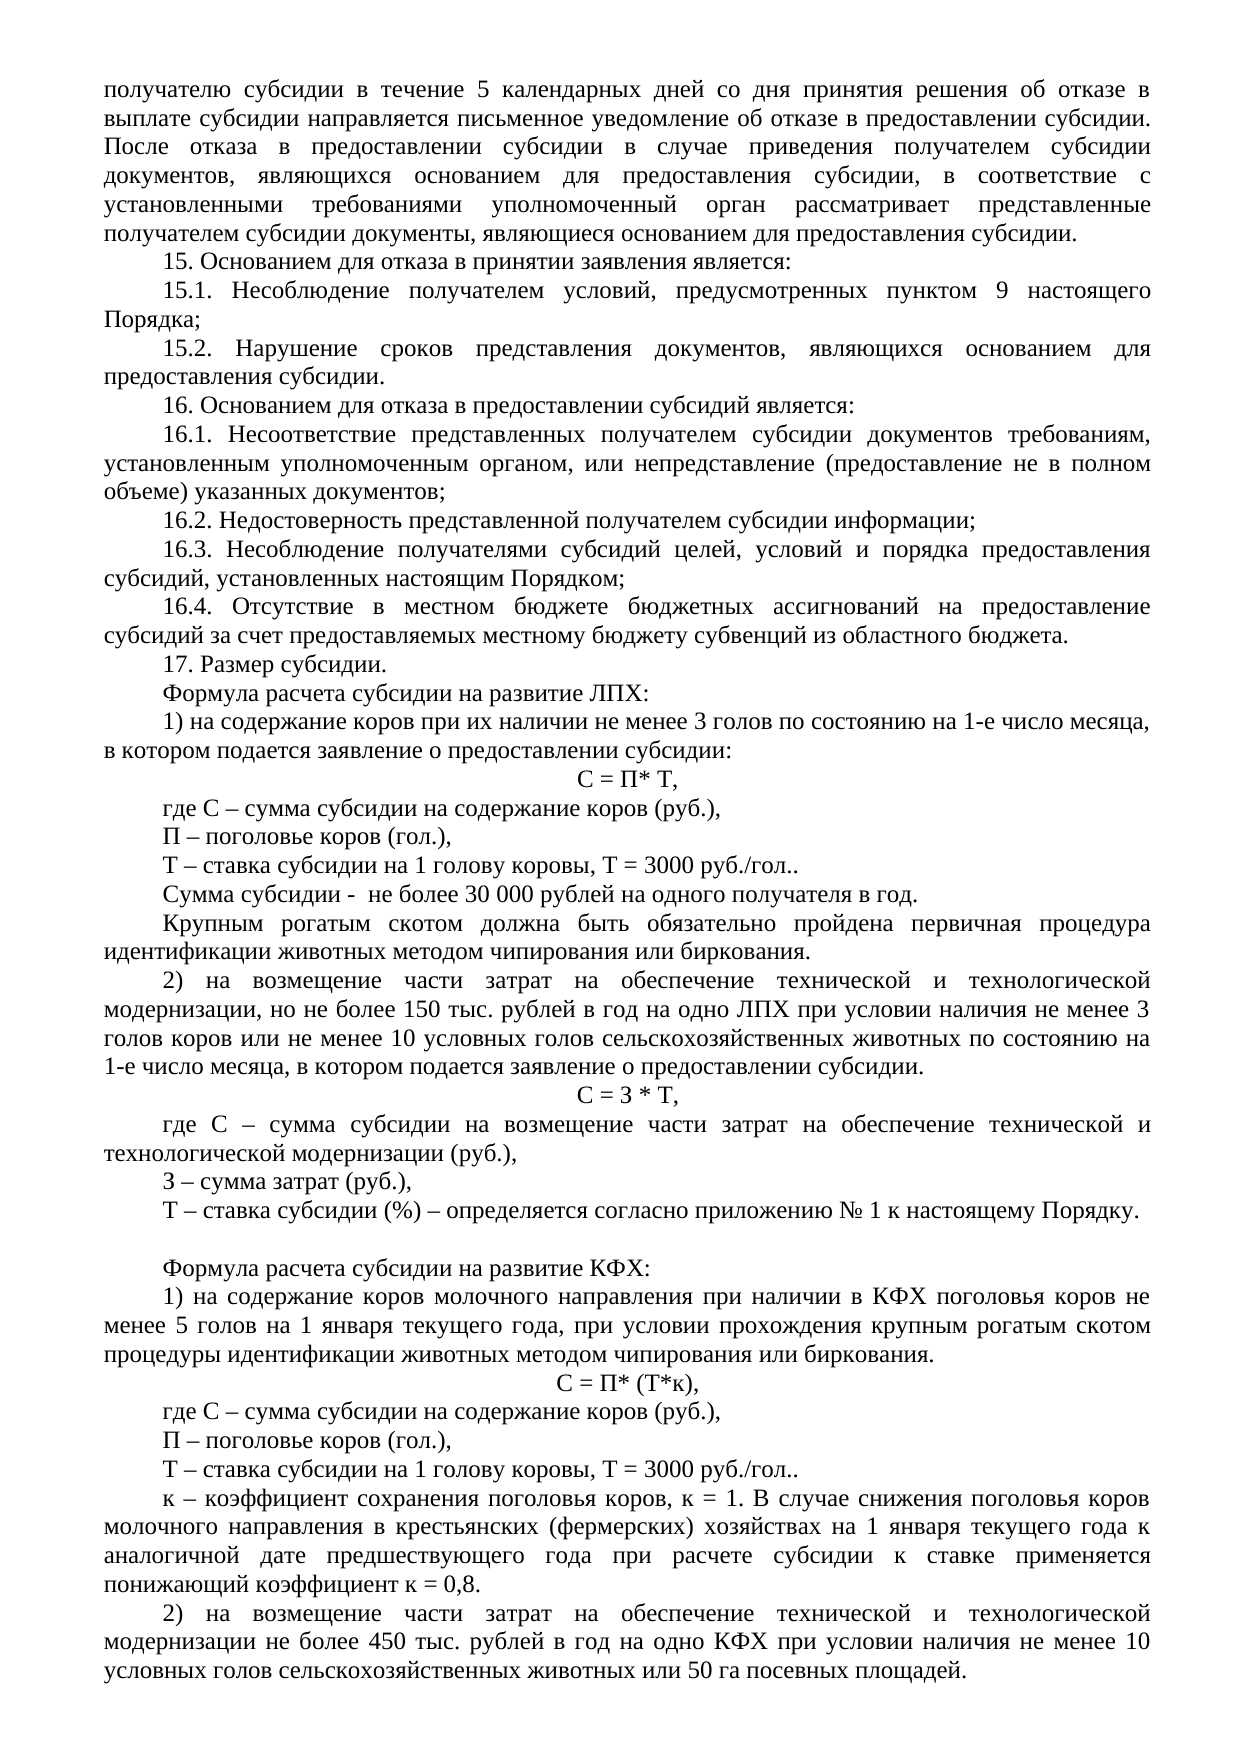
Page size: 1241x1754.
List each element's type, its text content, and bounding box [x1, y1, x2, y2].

text 16.3. Несоблюдение получателями субсидий целей, условий и порядка предоставления субсидий, установленных настоящим Порядком; [103, 534, 1152, 591]
text Формула расчета субсидии на развитие КФХ: [103, 1253, 1152, 1281]
text С = П* Т, [103, 764, 1152, 793]
text Формула расчета субсидии на развитие ЛПХ: [103, 678, 1152, 706]
text З – сумма затрат (руб.), [103, 1166, 1152, 1195]
text Т – ставка субсидии на 1 голову коровы, Т = 3000 руб./гол.. [103, 850, 1152, 879]
text 15. Основанием для отказа в принятии заявления является: [103, 246, 1152, 275]
text 16.4. Отсутствие в местном бюджете бюджетных ассигнований на предоставление субсидий за счет предоставляемых местному бюджету субвенций из областного бюджета. [103, 591, 1152, 649]
text Т – ставка субсидии (%) – определяется согласно приложению № 1 к настоящему Порядку. [103, 1195, 1152, 1224]
text 16.1. Несоответствие представленных получателем субсидии документов требованиям, установленным уполномоченным органом, или непредставление (предоставление не в полном объеме) указанных документов; [103, 419, 1152, 505]
text 15.2. Нарушение сроков представления документов, являющихся основанием для предоставления субсидии. [103, 333, 1152, 390]
text 2) на возмещение части затрат на обеспечение технической и технологической модернизации не более 450 тыс. рублей в год на одно КФХ при условии наличия не менее 10 условных голов сельскохозяйственных животных или 50 га посевных площадей. [103, 1598, 1152, 1684]
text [103, 74, 1152, 246]
text С = П* (Т*к), [103, 1368, 1152, 1396]
text где С – сумма субсидии на возмещение части затрат на обеспечение технической и технологической модернизации (руб.), [103, 1109, 1152, 1166]
text П – поголовье коров (гол.), [103, 821, 1152, 850]
text 1) на содержание коров молочного направления при наличии в КФХ поголовья коров не менее 5 голов на 1 января текущего года, при условии прохождения крупным рогатым скотом процедуры идентификации животных методом чипирования или биркования. [103, 1281, 1152, 1368]
text 16. Основанием для отказа в предоставлении субсидий является: [103, 390, 1152, 419]
text 17. Размер субсидии. [103, 649, 1152, 678]
text 2) на возмещение части затрат на обеспечение технической и технологической модернизации, но не более 150 тыс. рублей в год на одно ЛПХ при условии наличия не менее 3 голов коров или не менее 10 условных голов сельскохозяйственных животных по состоянию на 1-е число месяца, в котором подается заявление о предоставлении субсидии. [103, 965, 1152, 1080]
text Сумма субсидии - не более 30 000 рублей на одного получателя в год. [103, 879, 1152, 908]
text П – поголовье коров (гол.), [103, 1425, 1152, 1454]
text где С – сумма субсидии на содержание коров (руб.), [103, 793, 1152, 821]
text Крупным рогатым скотом должна быть обязательно пройдена первичная процедура идентификации животных методом чипирования или биркования. [103, 908, 1152, 965]
text 16.2. Недостоверность представленной получателем субсидии информации; [103, 505, 1152, 534]
text где С – сумма субсидии на содержание коров (руб.), [103, 1396, 1152, 1425]
text к – коэффициент сохранения поголовья коров, к = 1. В случае снижения поголовья коров молочного направления в крестьянских (фермерских) хозяйствах на 1 января текущего года к аналогичной дате предшествующего года при расчете субсидии к ставке применяется понижающий коэффициент к = 0,8. [103, 1483, 1152, 1598]
text 15.1. Несоблюдение получателем условий, предусмотренных пунктом 9 настоящего Порядка; [103, 275, 1152, 333]
text Т – ставка субсидии на 1 голову коровы, Т = 3000 руб./гол.. [103, 1454, 1152, 1483]
text С = З * Т, [103, 1080, 1152, 1109]
text 1) на содержание коров при их наличии не менее 3 голов по состоянию на 1-е число месяца, в котором подается заявление о предоставлении субсидии: [103, 706, 1152, 764]
